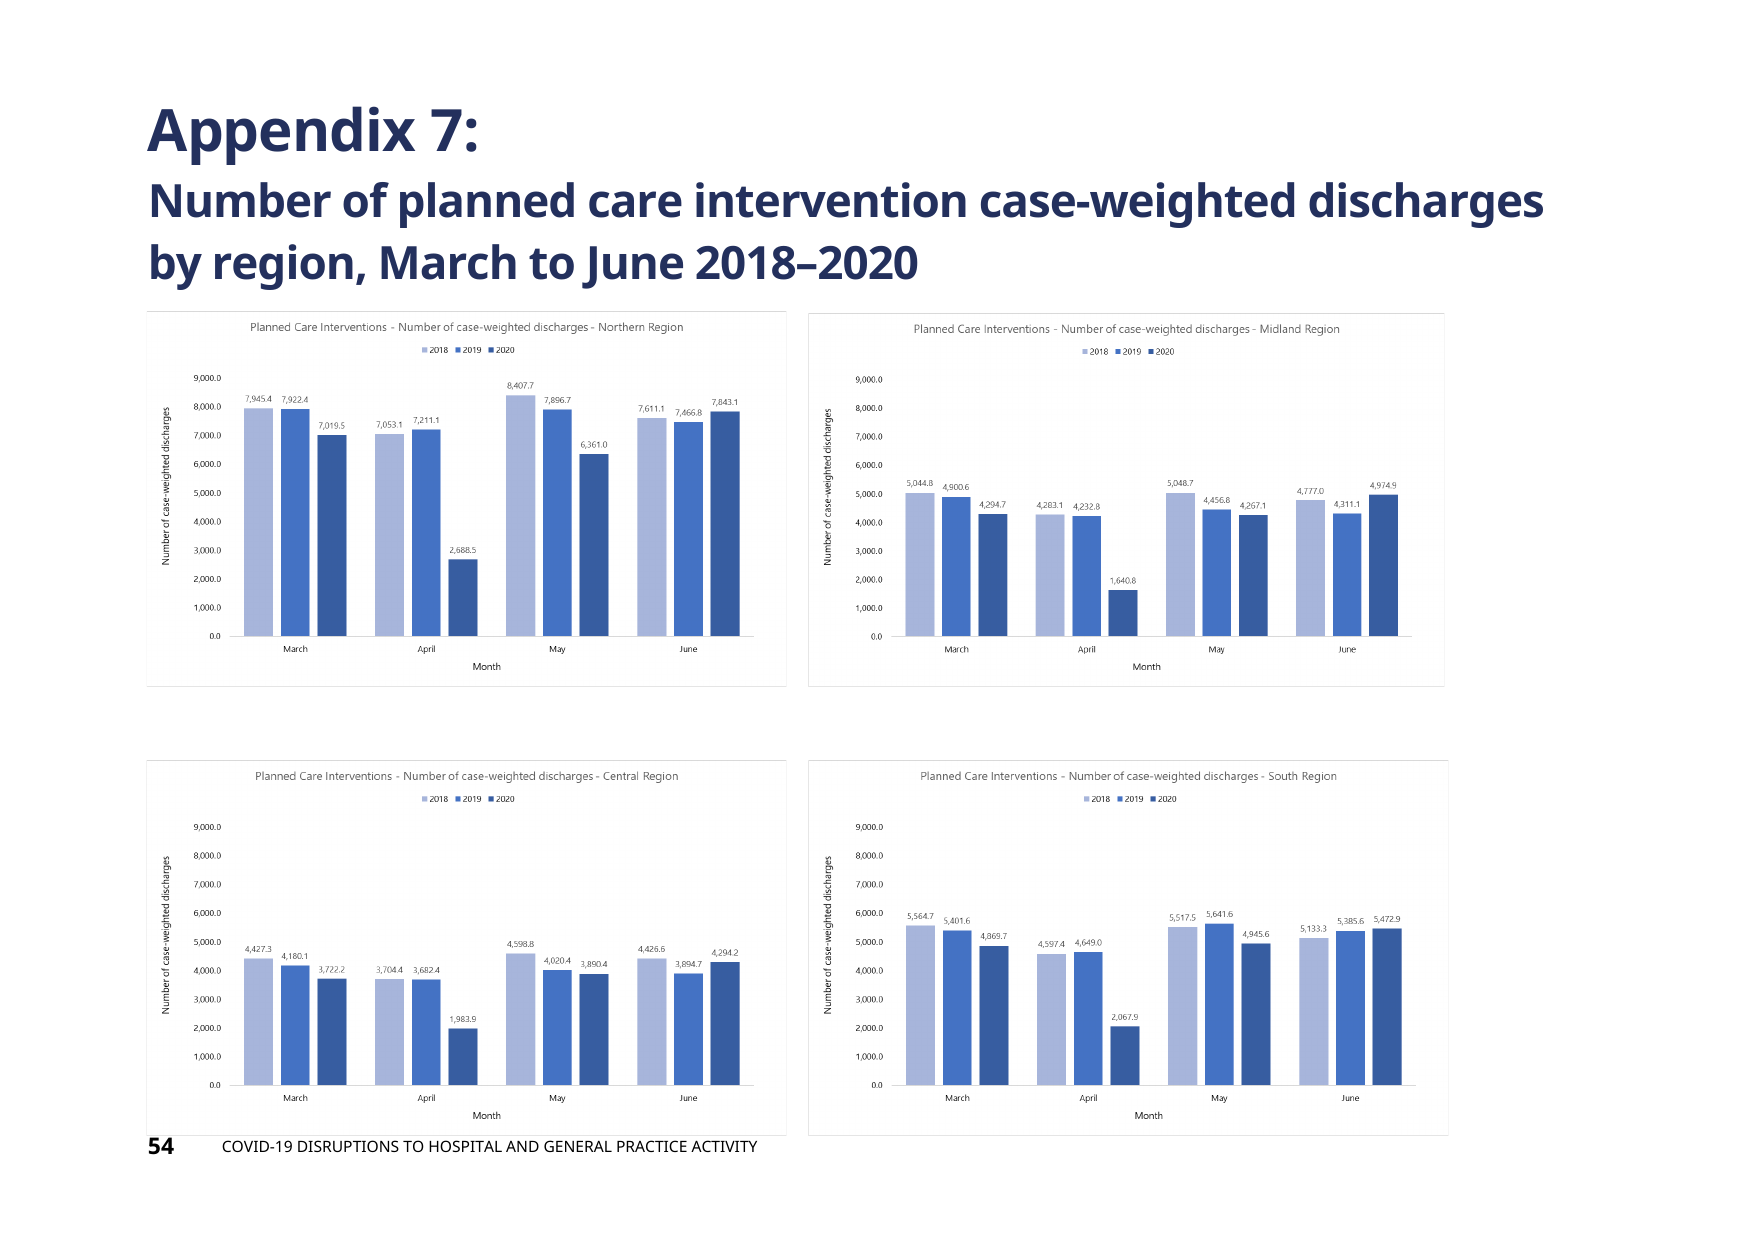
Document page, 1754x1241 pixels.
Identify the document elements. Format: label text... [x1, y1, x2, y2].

picture [808, 760, 1449, 1136]
picture [146, 311, 787, 687]
subtitle Appendix 7: Number of planned care intervention case-weighted discharges by region, March to June 2018–2020 [148, 89, 1577, 293]
picture [808, 313, 1445, 687]
picture [146, 760, 787, 1136]
